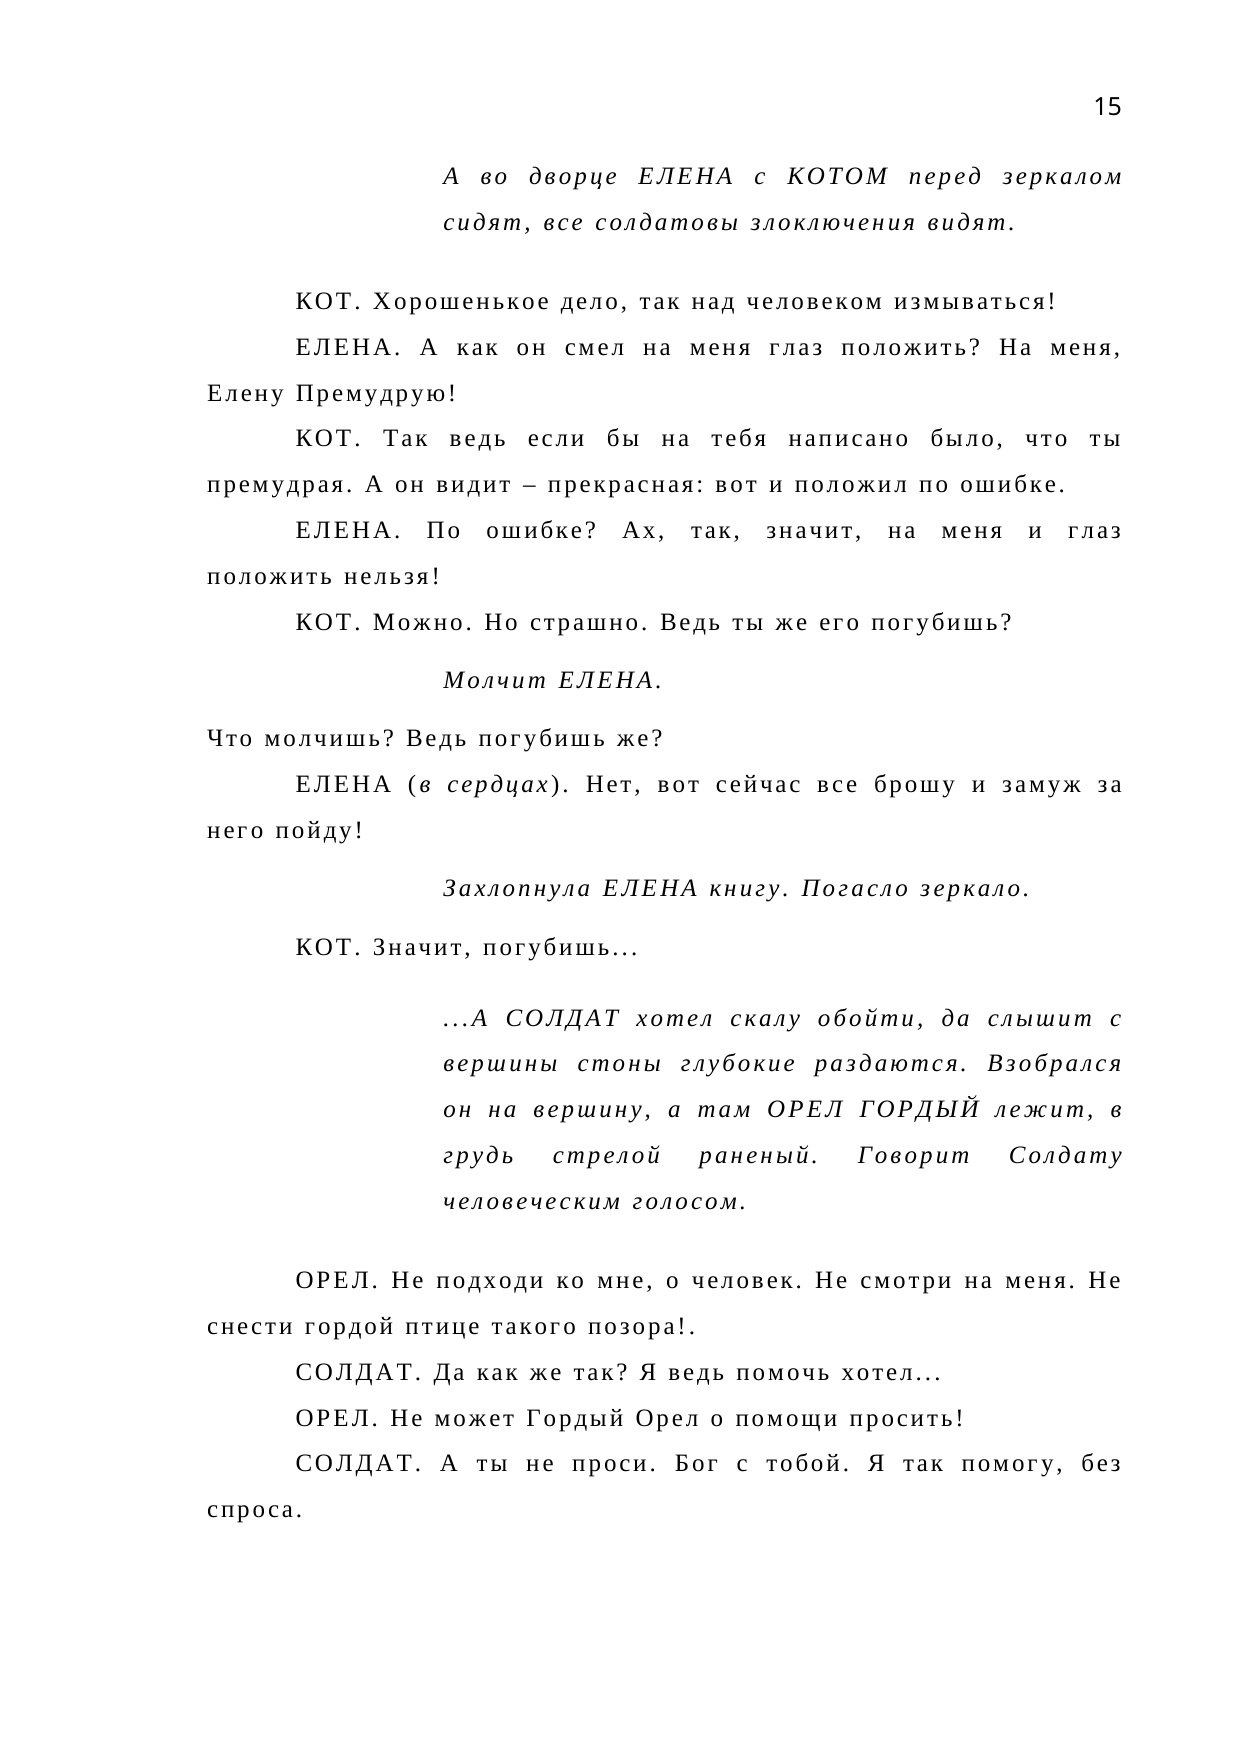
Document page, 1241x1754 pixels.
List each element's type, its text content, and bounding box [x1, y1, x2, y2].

text КОТ. Хорошенькое дело, так над человеком измываться! [207, 273, 1122, 318]
text Молчит ЕЛЕНА. [443, 652, 1122, 698]
text ОРЕЛ. Не может Гордый Орел о помощи просить! [207, 1389, 1122, 1435]
text ЕЛЕНА. А как он смел на меня глаз положить? На меня, Елену Премудрую! [207, 318, 1122, 410]
text КОТ. Так ведь если бы на тебя написано было, что ты премудрая. А он видит прекрасная: вот и положил по ошибке. [207, 410, 1122, 502]
text КОТ. Значит, погубишь... [207, 918, 1122, 964]
text Что молчишь? Ведь погубишь же? [207, 710, 1122, 756]
text ЕЛЕНА. По ошибке? Ах, так, значит, на меня и глаз положить нельзя! [207, 502, 1122, 593]
text СОЛДАТ. Да как же так? Я ведь помочь хотел... [207, 1343, 1122, 1389]
text СОЛДАТ. А ты не проси. Бог с тобой. Я так помогу, без спроса. [207, 1435, 1122, 1527]
text ...А СОЛДАТ хотел скалу обойти, да слышит с вершины стоны глубокие раздаются. Взобрался он на вершину, а там ОРЕЛ ГОРДЫЙ лежит, в грудь стрелой раненый. Говорит Солдату человеческим голосом. [443, 989, 1122, 1218]
text Захлопнула ЕЛЕНА книгу. Погасло зеркало. [443, 860, 1122, 906]
text ОРЕЛ. Не подходи ко мне, о человек. Не смотри на меня. Не снести гордой птице такого позора!. [207, 1252, 1122, 1343]
text ЕЛЕНА (в сердцах). Нет, вот сейчас все брошу и замуж за него пойду! [207, 756, 1122, 848]
text А во дворце ЕЛЕНА с КОТОМ перед зеркалом сидят, все солдатовы злоключения видят. [443, 148, 1122, 239]
text КОТ. Можно. Но страшно. Ведь ты же его погубишь? [207, 593, 1122, 639]
